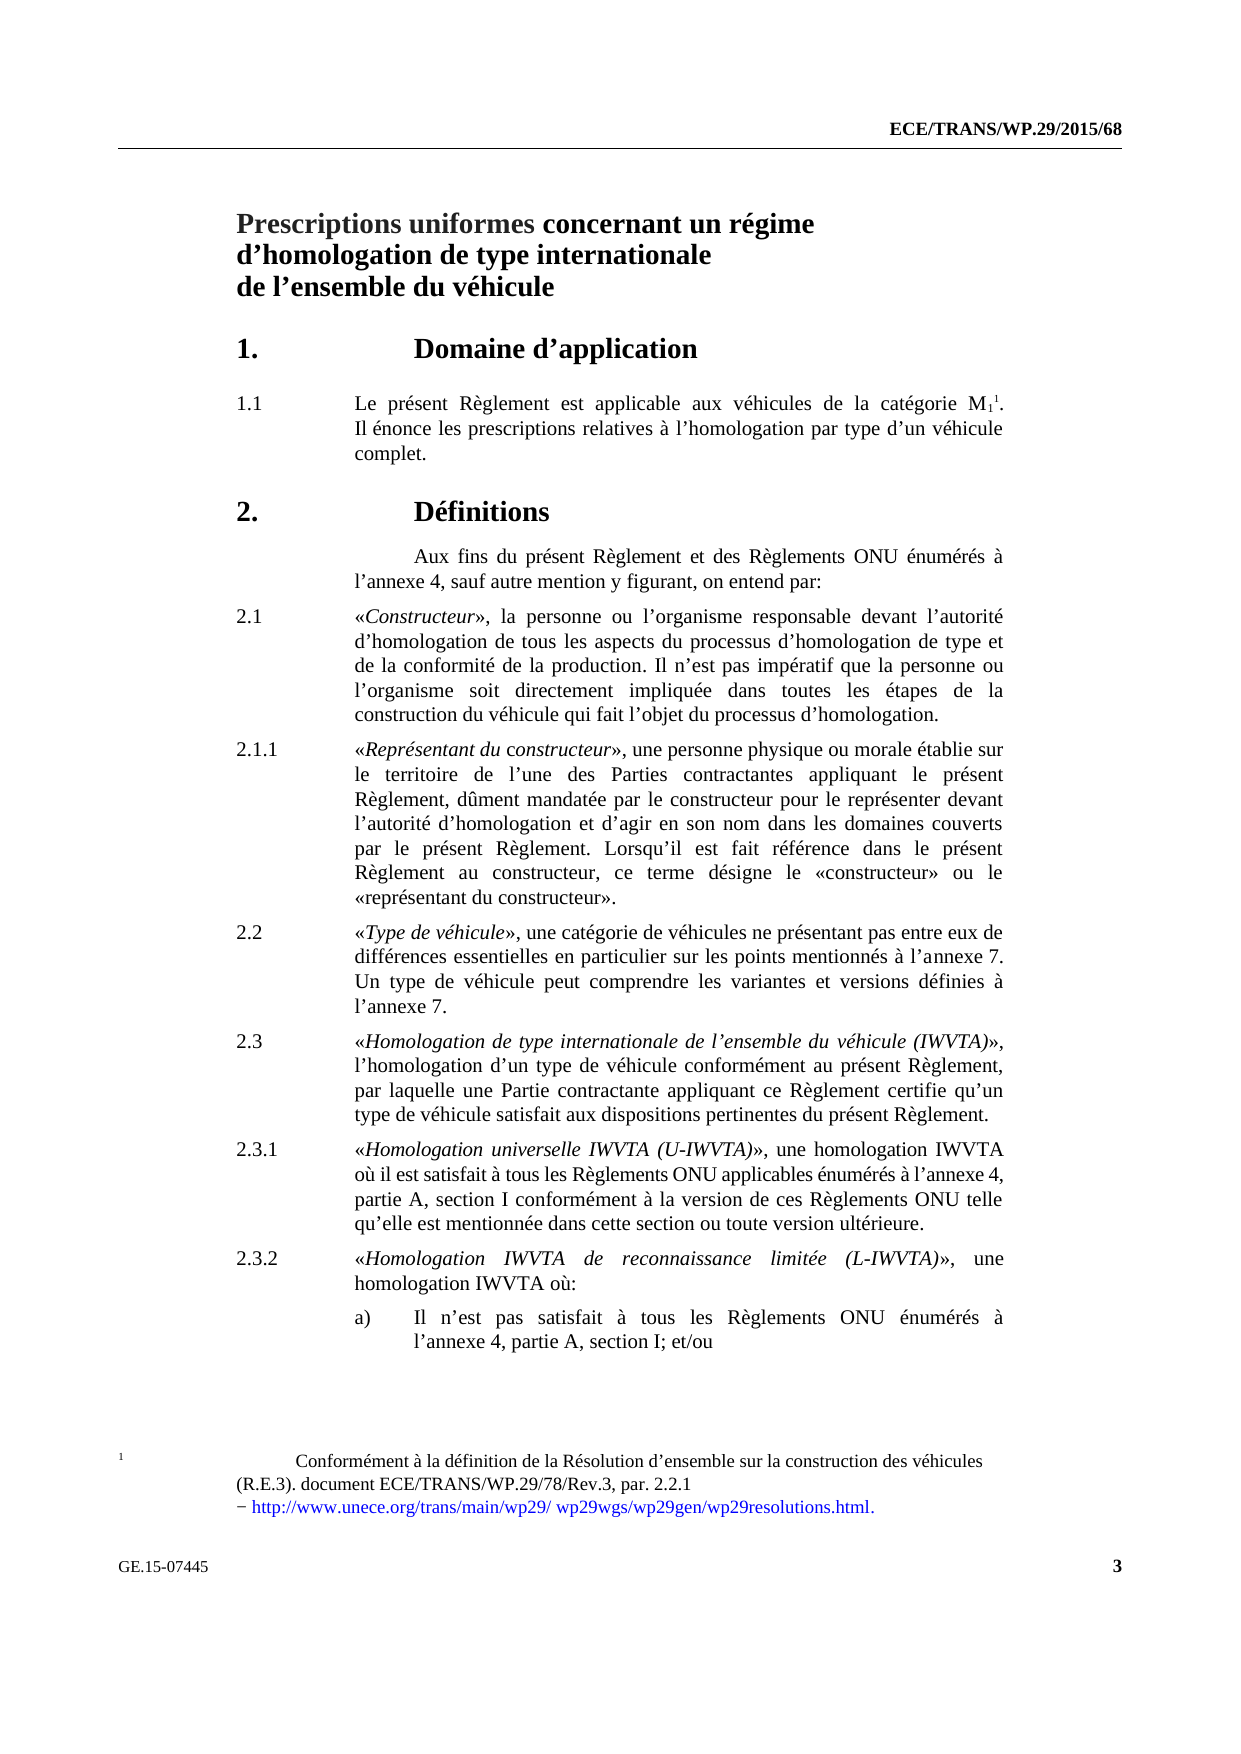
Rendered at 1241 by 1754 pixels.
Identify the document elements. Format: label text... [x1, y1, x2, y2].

text 1. Domaine d’application [236, 333, 1004, 365]
text Prescriptions uniformes concernant un régime d’homologation de type internationale de l’ensemble du véhicule [118, 208, 1004, 302]
text 2.1 «Constructeur», la personne ou l’organisme responsable devant l’autorité d’homologation de tous les aspects du processus d’homologation de type et de la conformité de la production. Il n’est pas impératif que la personne ou l’organisme soit directement impliquée dans toutes les étapes de la construction du véhicule qui fait l’objet du processus d’homologation. [236, 603, 1004, 726]
text a) Il n’est pas satisfait à tous les Règlements ONU énumérés à l’annexe 4, partie A, section I; et/ou [354, 1304, 1004, 1353]
text 2.2 «Type de véhicule», une catégorie de véhicules ne présentant pas entre eux de différences essentielles en particulier sur les points mentionnés à l’annexe 7. Un type de véhicule peut comprendre les variantes et versions définies à l’annexe 7. [236, 919, 1004, 1018]
text 2.1.1 «Représentant du constructeur», une personne physique ou morale établie sur le territoire de l’une des Parties contractantes appliquant le présent Règlement, dûment mandatée par le constructeur pour le représenter devant l’autorité d’homologation et d’agir en son nom dans les domaines couverts par le présent Règlement. Lorsqu’il est fait référence dans le présent Règlement au constructeur, ce terme désigne le «constructeur» ou le «représentant du constructeur». [236, 737, 1004, 909]
text 2.3.2 «Homologation IWVTA de reconnaissance limitée (L-IWVTA)», une homologation IWVTA où: [236, 1246, 1004, 1295]
text 1.1 Le présent Règlement est applicable aux véhicules de la catégorie M1. Il énonce les prescriptions relatives à l’homologation par type d’un véhicule complet. [236, 390, 1004, 465]
text Aux fins du présent Règlement et des Règlements ONU énumérés à l’annexe 4, sauf autre mention y figurant, on entend par: [354, 544, 1004, 593]
text 2.3.1 «Homologation universelle IWVTA (U-IWVTA)», une homologation IWVTA où il est satisfait à tous les Règlements ONU applicables énumérés à l’annexe 4, partie A, section I conformément à la version de ces Règlements ONU telle qu’elle est mentionnée dans cette section ou toute version ultérieure. [236, 1137, 1004, 1235]
text 2.3 «Homologation de type internationale de l’ensemble du véhicule (IWVTA)», l’homologation d’un type de véhicule conformément au présent Règlement, par laquelle une Partie contractante appliquant ce Règlement certifie qu’un type de véhicule satisfait aux dispositions pertinentes du présent Règlement. [236, 1028, 1004, 1126]
text 2. Définitions [236, 496, 1004, 527]
